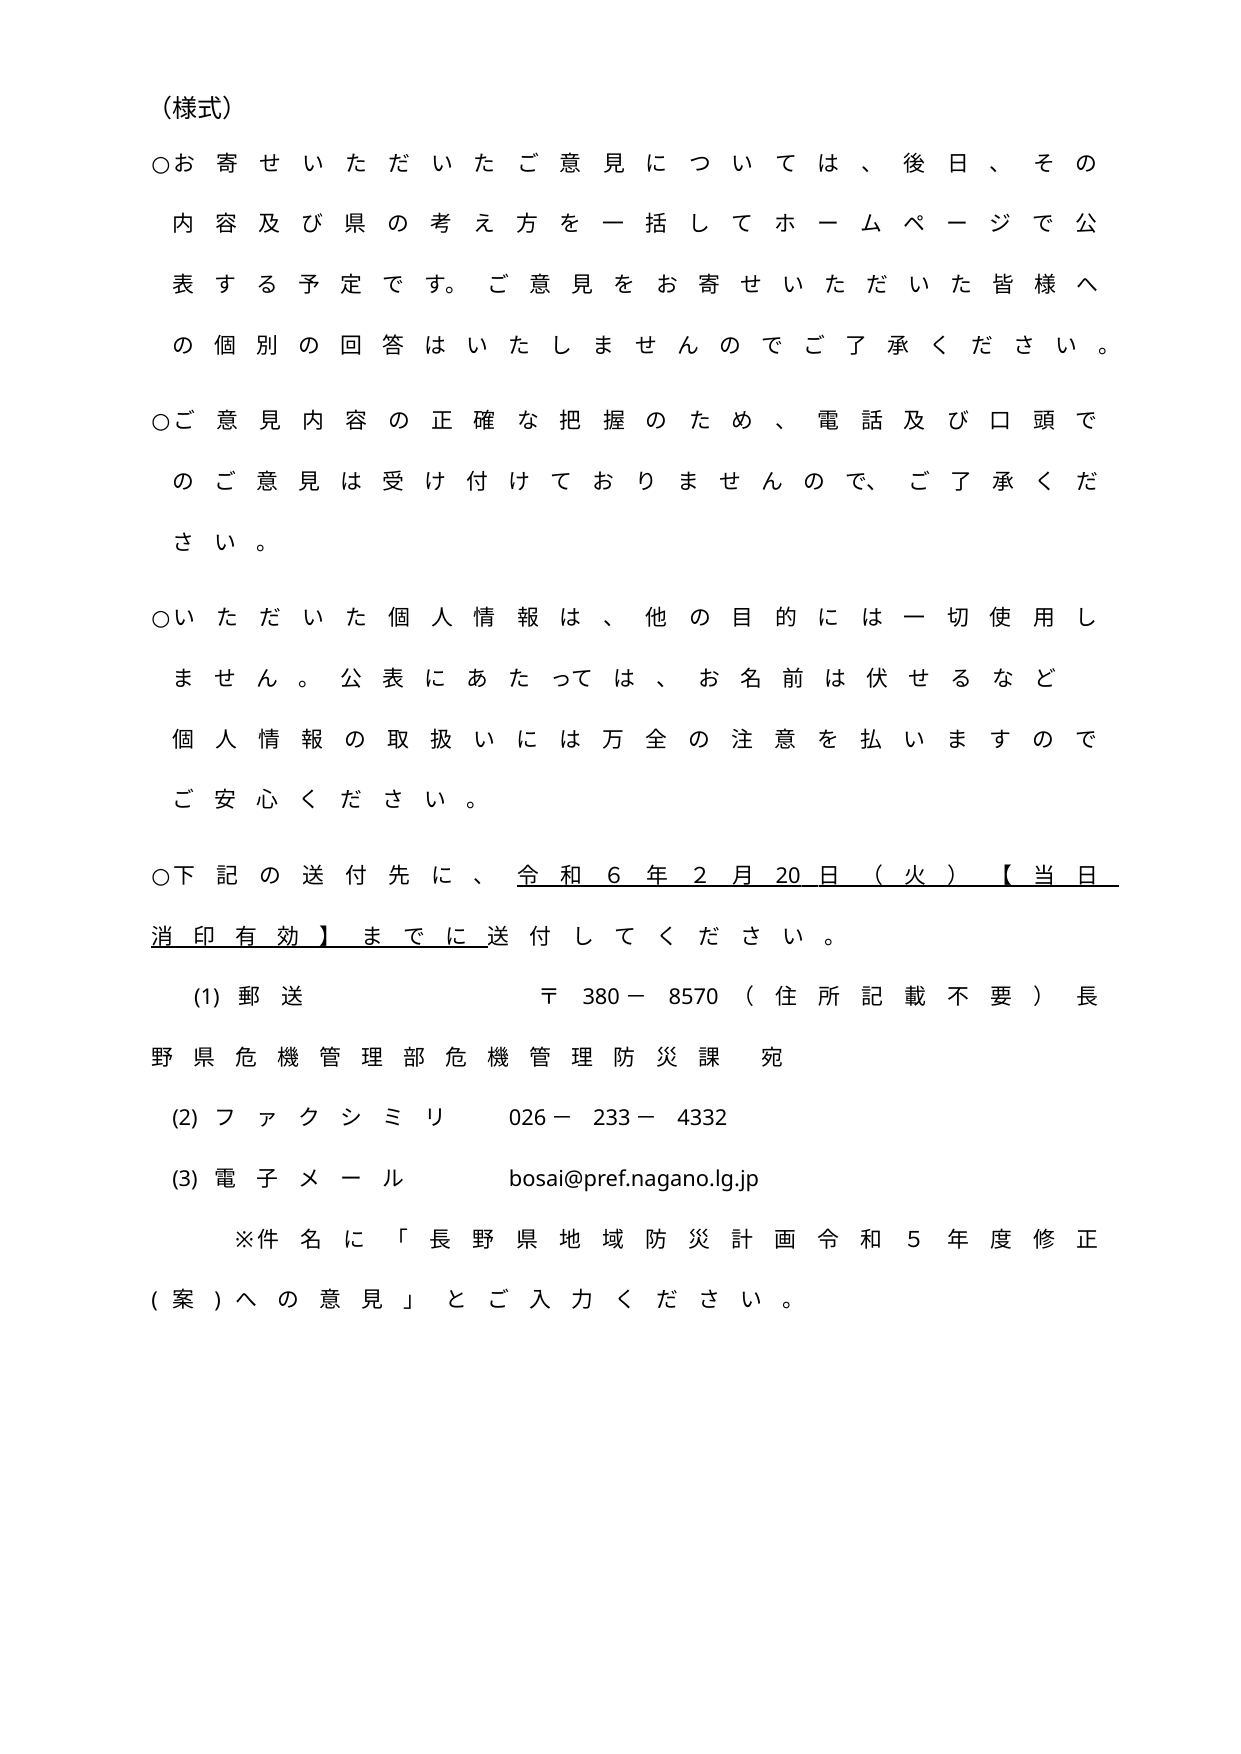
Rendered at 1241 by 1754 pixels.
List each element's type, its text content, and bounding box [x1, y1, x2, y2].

text ○いただいた個人情報は、他の目的には一切使用しません。公表にあたっては、お名前は伏せるなど 個人情報の取扱いには万全の注意を払いますのでご安心ください。 [151, 586, 1119, 828]
text ○ご意見内容の正確な把握のため、電話及び口頭でのご意見は受け付けておりませんので、ご了承ください。 [151, 389, 1119, 571]
text (3) 電子メール bosai@pref.nagano.lg.jp [151, 1147, 1119, 1207]
text (1) 郵送 〒380－8570（住所記載不要）長野県危機管理部危機管理防災課 宛 [151, 965, 1119, 1086]
text ※件名に「長野県地域防災計画令和５年度修正(案)への意見」とご入力ください。 [151, 1207, 1119, 1328]
text ○お寄せいただいたご意見については、後日、その内容及び県の考え方を一括してホームページで公表する予定です。ご意見をお寄せいただいた皆様への個別の回答はいたしませんのでご了承ください。 [151, 131, 1119, 374]
text (2) ファクシミリ 026－233－4332 [151, 1086, 1119, 1147]
text ○下記の送付先に、令和６年２月20日（火）【当日消印有効】までに送付してください。 [151, 843, 1119, 965]
